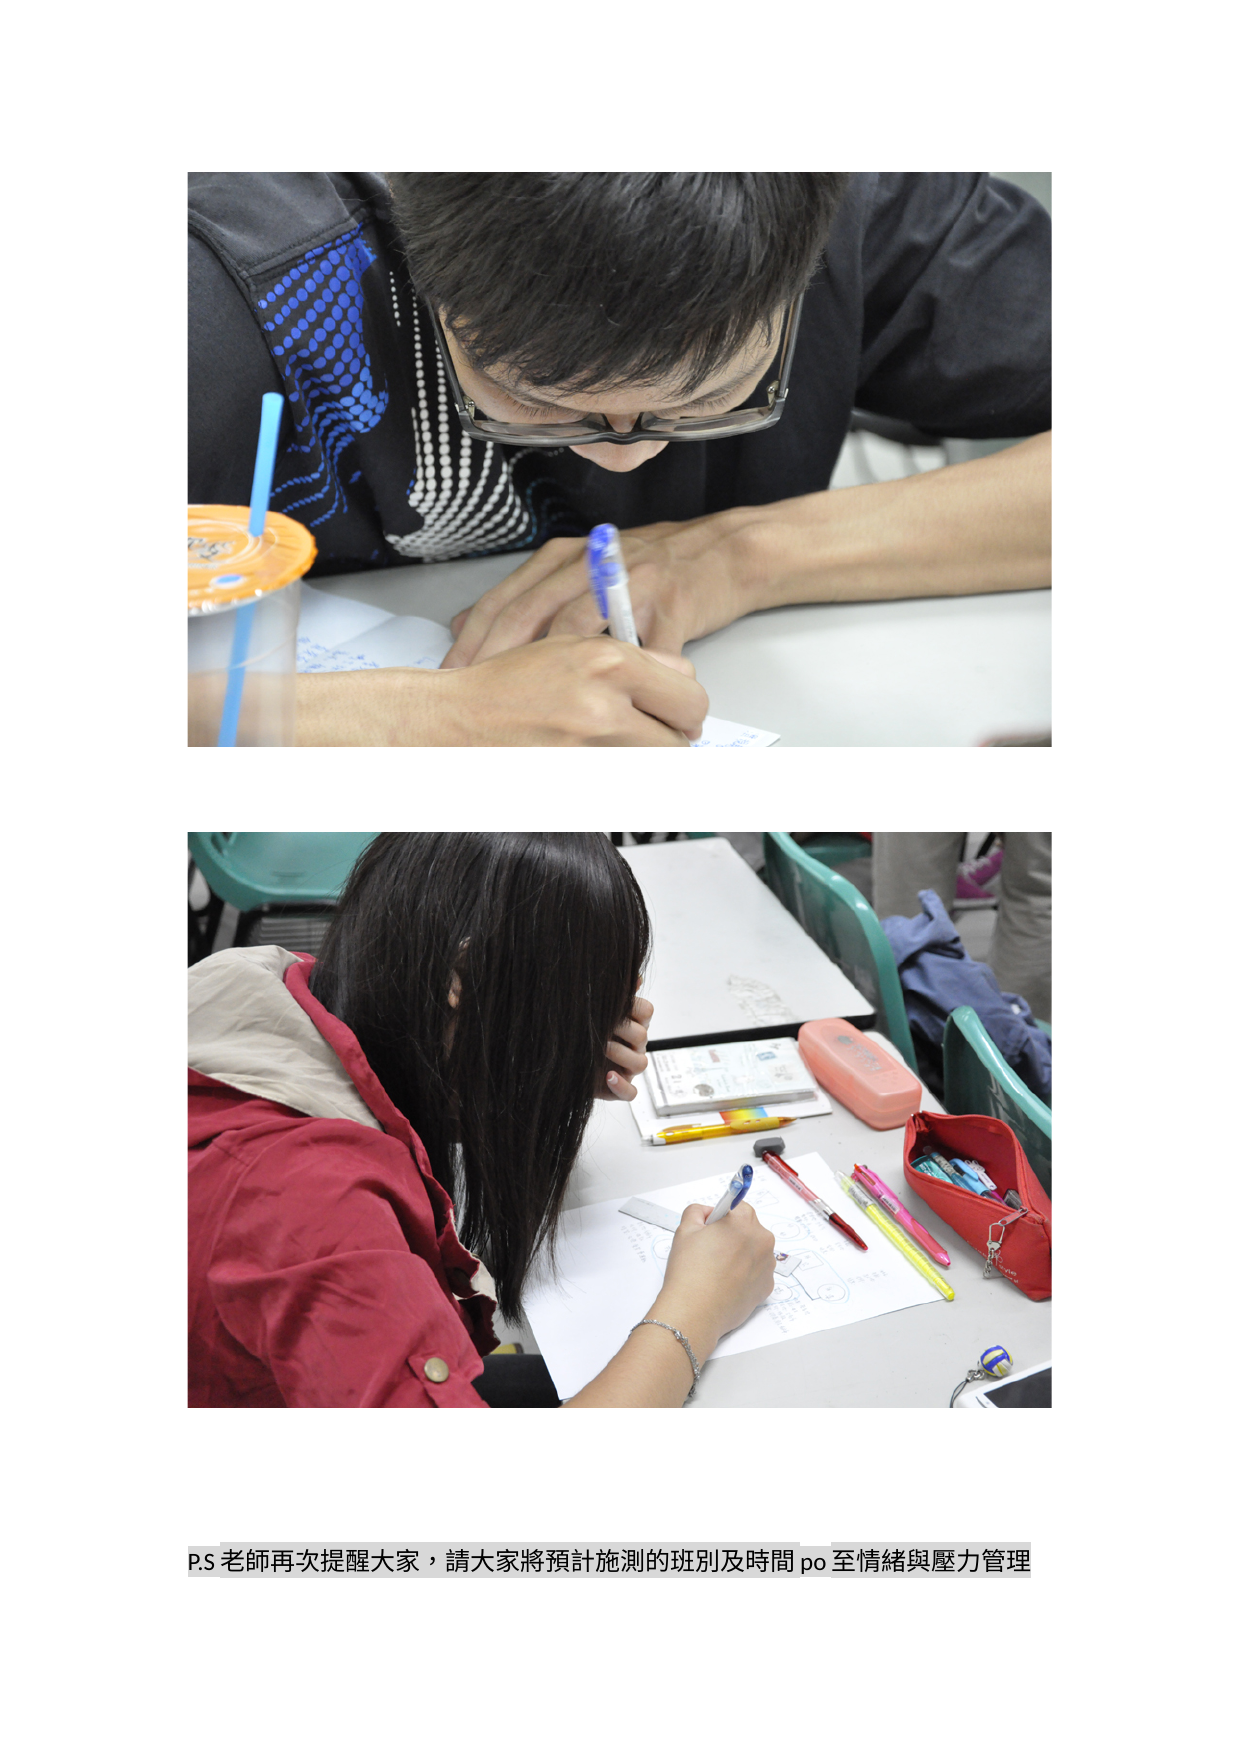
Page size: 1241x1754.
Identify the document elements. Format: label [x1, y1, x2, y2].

text [187, 1538, 1053, 1582]
picture [187, 172, 1052, 747]
picture [187, 832, 1052, 1408]
